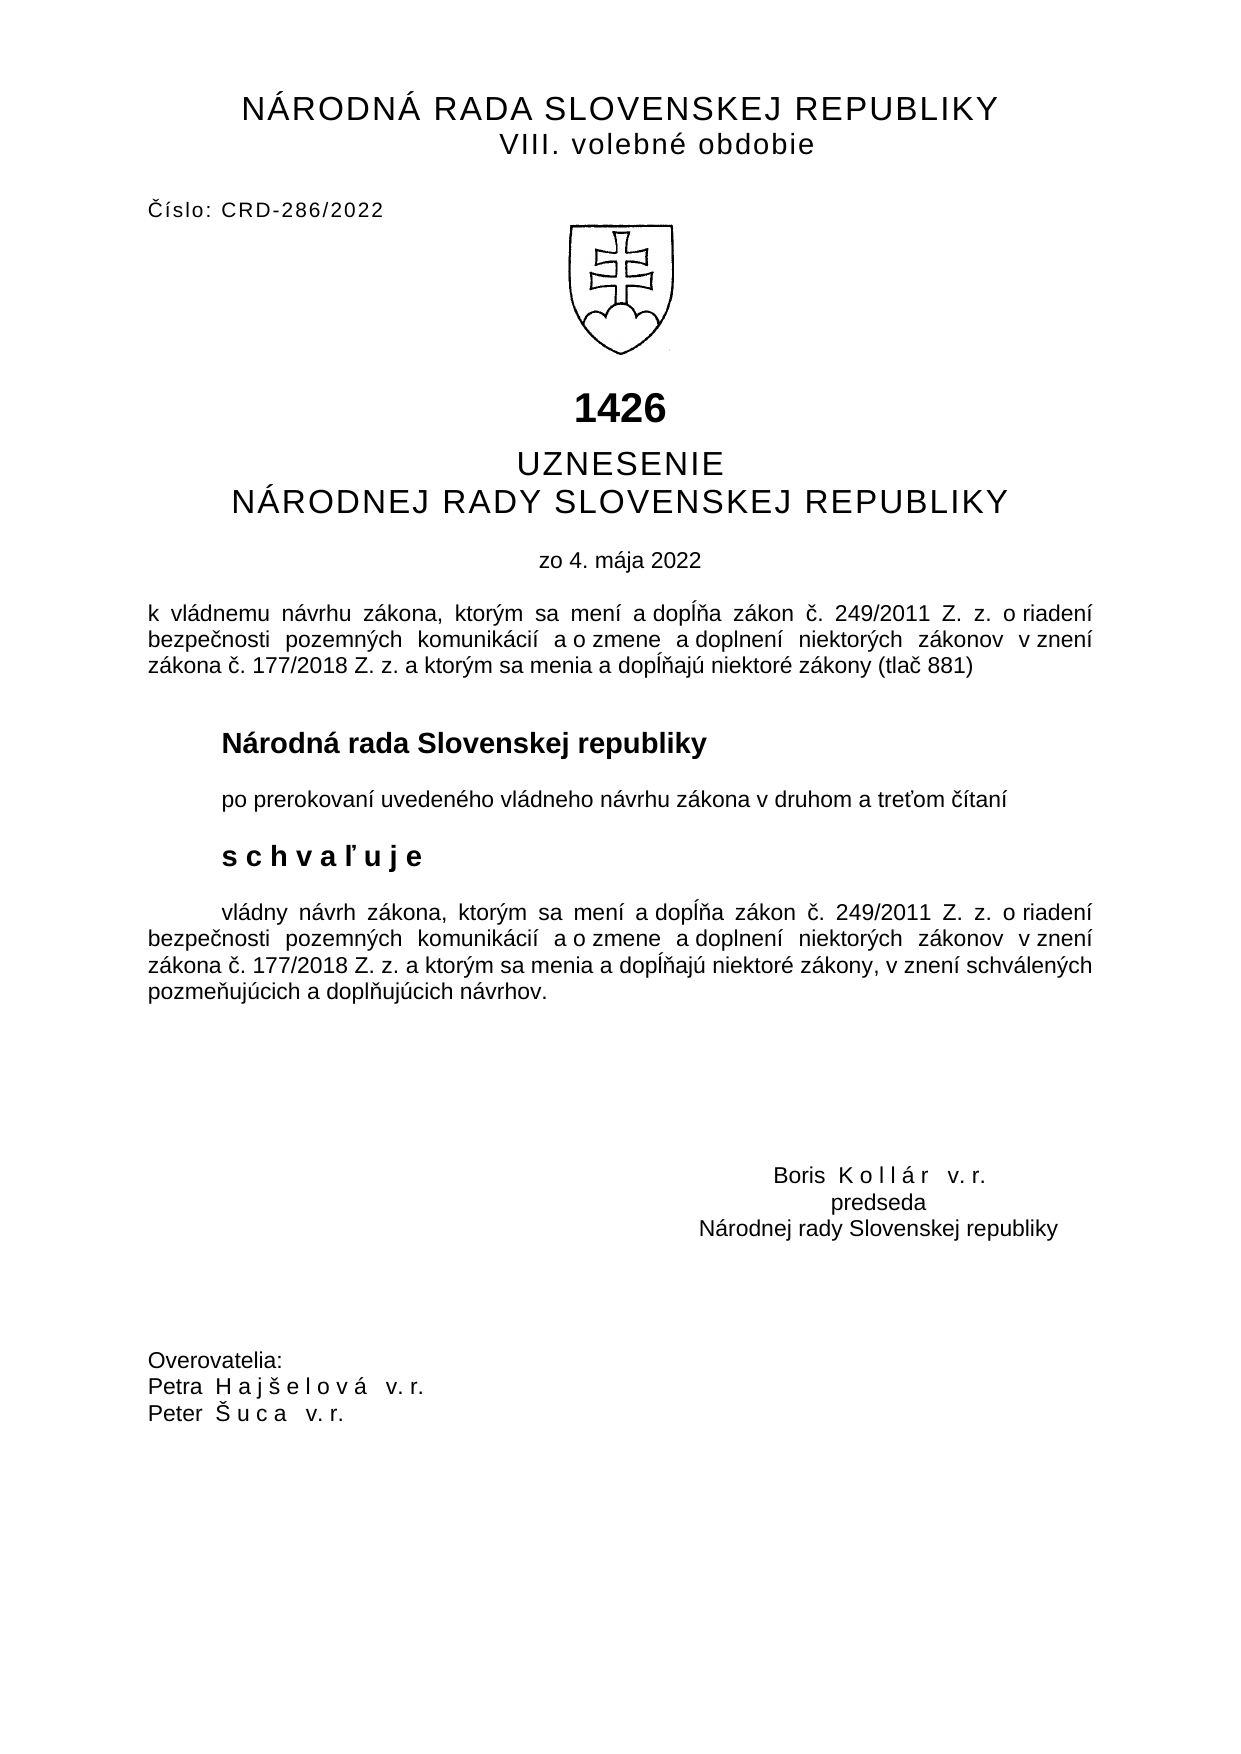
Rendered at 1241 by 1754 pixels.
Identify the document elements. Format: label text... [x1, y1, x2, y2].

subtitle NÁRODNÁ RADA SLOVENSKEJ REPUBLIKY [148, 89, 1092, 127]
subtitle UZNESENIE [148, 443, 1092, 482]
text Národnej rady Slovenskej republiky [664, 1215, 1092, 1242]
picture [563, 221, 677, 358]
text Overovatelia: [148, 1347, 1092, 1373]
text Číslo: CRD-286/2022 [148, 198, 1092, 222]
text Národná rada Slovenskej republiky [148, 726, 1092, 760]
text Boris K o l l á r v. r. [674, 1162, 1092, 1189]
text predseda [748, 1189, 1092, 1215]
text Peter Š u c a v. r. [148, 1400, 1092, 1426]
text 1426 [148, 383, 1092, 431]
text k vládnemu návrhu zákona, ktorým sa mení a dopĺňa zákon č. 249/2011 Z. z. o riadení bezpečnosti pozemných komunikácií a o zmene a doplnení niektorých zákonov v znení zákona č. 177/2018 Z. z. a ktorým sa menia a dopĺňajú niektoré zákony (tlač 881) [148, 599, 1092, 678]
text Petra H a j š e l o v á v. r. [148, 1373, 1092, 1400]
text zo 4. mája 2022 [148, 547, 1092, 573]
subtitle VIII. volebné obdobie [148, 127, 1092, 161]
text s c h v a ľ u j e [148, 839, 1092, 873]
text vládny návrh zákona, ktorým sa mení a dopĺňa zákon č. 249/2011 Z. z. o riadení bezpečnosti pozemných komunikácií a o zmene a doplnení niektorých zákonov v znení zákona č. 177/2018 Z. z. a ktorým sa menia a dopĺňajú niektoré zákony, v znení schválených pozmeňujúcich a doplňujúcich návrhov. [148, 899, 1092, 1004]
subtitle NÁRODNEJ RADY SLOVENSKEJ REPUBLIKY [148, 482, 1092, 520]
text po prerokovaní uvedeného vládneho návrhu zákona v druhom a treťom čítaní [148, 786, 1092, 813]
